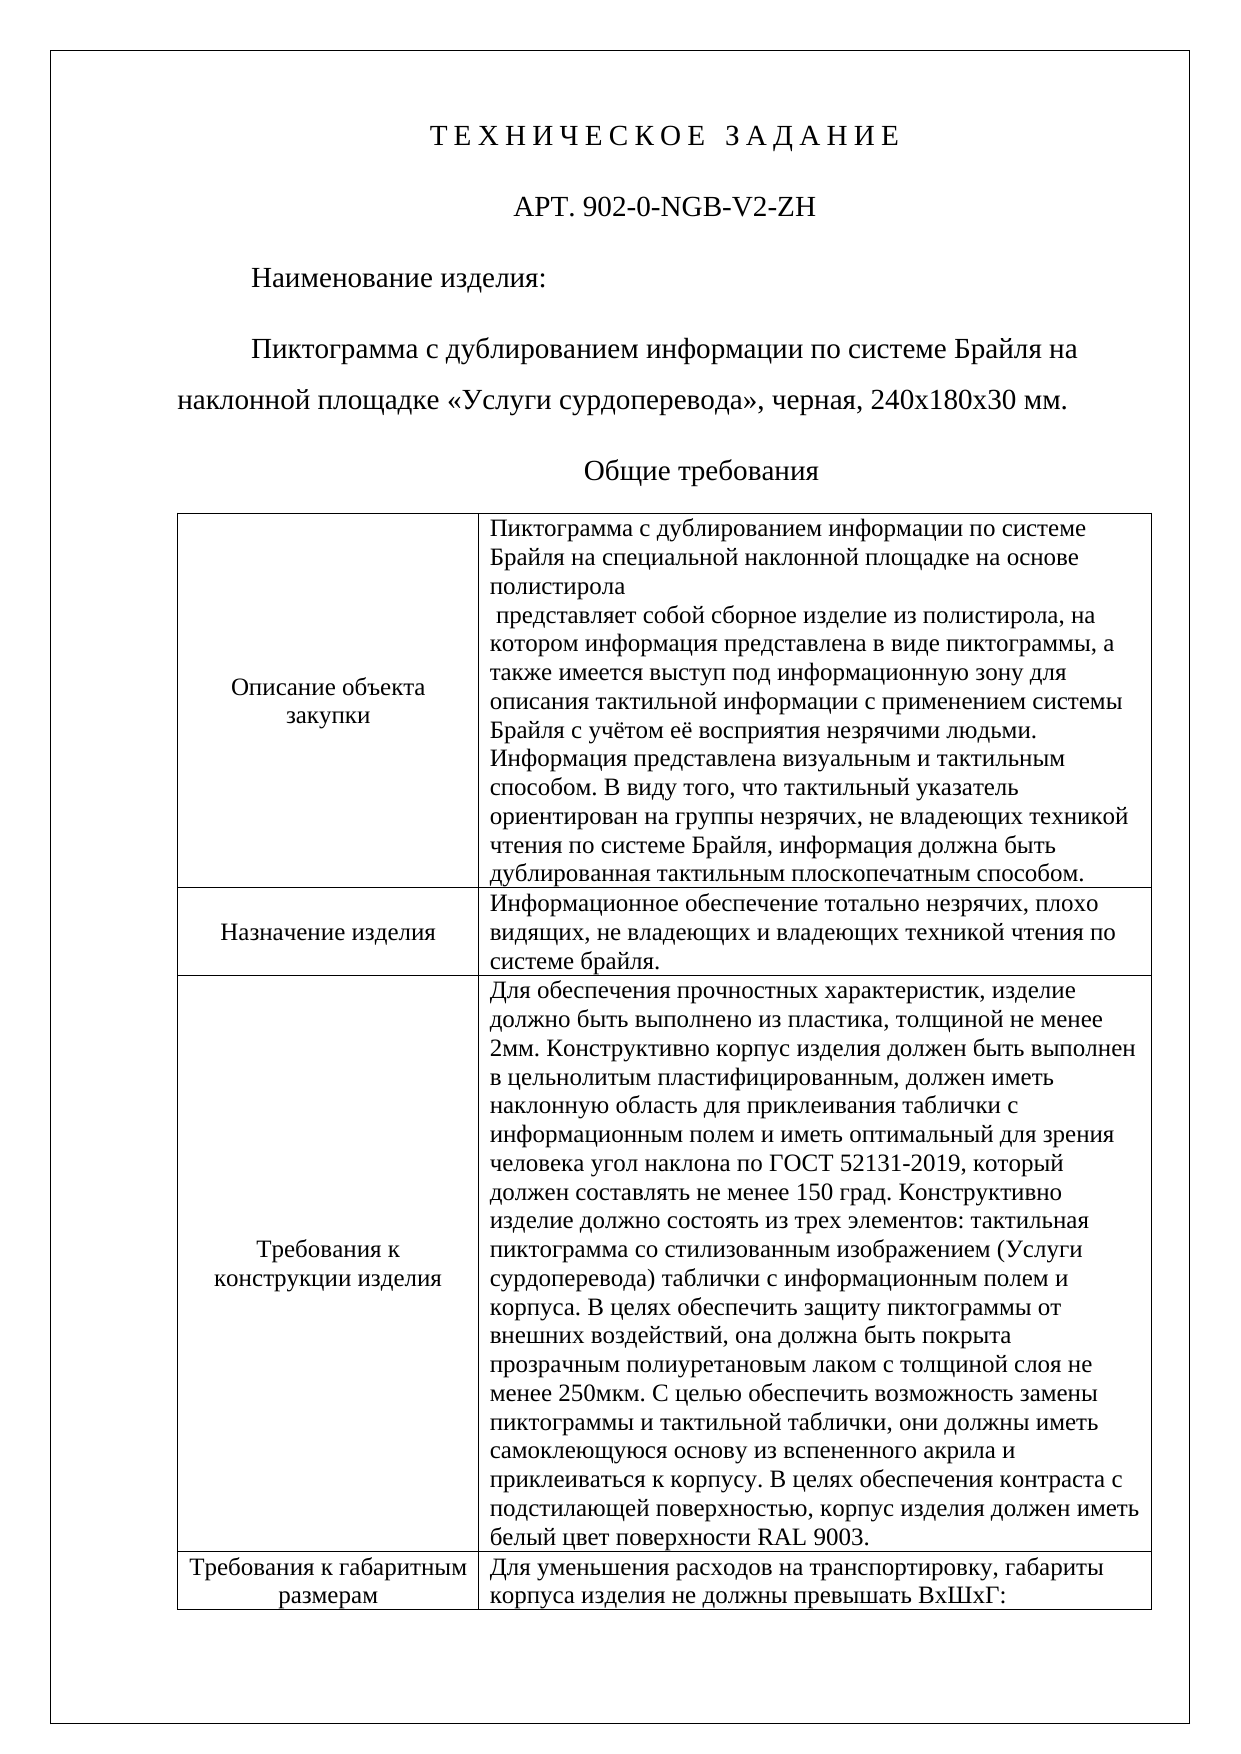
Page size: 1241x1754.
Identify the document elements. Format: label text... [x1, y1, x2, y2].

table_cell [479, 1552, 1151, 1609]
table_cell Назначение изделия [178, 888, 478, 974]
text Наименование изделия: [177, 260, 1152, 294]
table_header Пиктограмма с дублированием информации по системе Брайля на специальной наклонной площадке на основе полистирола представляет собой сборное изделие из полистирола, на котором информация представлена в виде пиктограммы, а также имеется выступ под информационную зону для описания тактильной информации с применением системы Брайля с учётом её восприятия незрячими людьми. Информация представлена визуальным и тактильным способом. В виду того, что тактильный указатель ориентирован на группы незрячих, не владеющих техникой чтения по системе Брайля, информация должна быть дублированная тактильным плоскопечатным способом. [479, 514, 1151, 887]
table_header Описание объекта закупки [178, 514, 478, 887]
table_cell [178, 1552, 478, 1609]
text АРТ. 902-0-NGB-V2-ZH [177, 189, 1152, 223]
text ТЕХНИЧЕСКОЕ ЗАДАНИЕ [177, 118, 1152, 152]
table_cell Информационное обеспечение тотально незрячих, плохо видящих, не владеющих и владеющих техникой чтения по системе брайля. [479, 888, 1151, 974]
text Общие требования [177, 453, 1152, 487]
table_cell Для обеспечения прочностных характеристик, изделие должно быть выполнено из пластика, толщиной не менее 2мм. Конструктивно корпус изделия должен быть выполнен в цельнолитым пластифицированным, должен иметь наклонную область для приклеивания таблички с информационным полем и иметь оптимальный для зрения человека угол наклона по ГОСТ 52131-2019, который должен составлять не менее 150 град. Конструктивно изделие должно состоять из трех элементов: тактильная пиктограмма со стилизованным изображением (Услуги сурдоперевода) таблички с информационным полем и корпуса. В целях обеспечить защиту пиктограммы от внешних воздействий, она должна быть покрыта прозрачным полиуретановым лаком с толщиной слоя не менее 250мкм. С целью обеспечить возможность замены пиктограммы и тактильной таблички, они должны иметь самоклеющуюся основу из вспененного акрила и приклеиваться к корпусу. В целях обеспечения контраста с подстилающей поверхностью, корпус изделия должен иметь белый цвет поверхности RAL 9003. [479, 976, 1151, 1551]
text Пиктограмма с дублированием информации по системе Брайля на наклонной площадке «Услуги сурдоперевода», черная, 240х180х30 мм. [177, 332, 1152, 415]
table_cell Требования к конструкции изделия [178, 976, 478, 1551]
